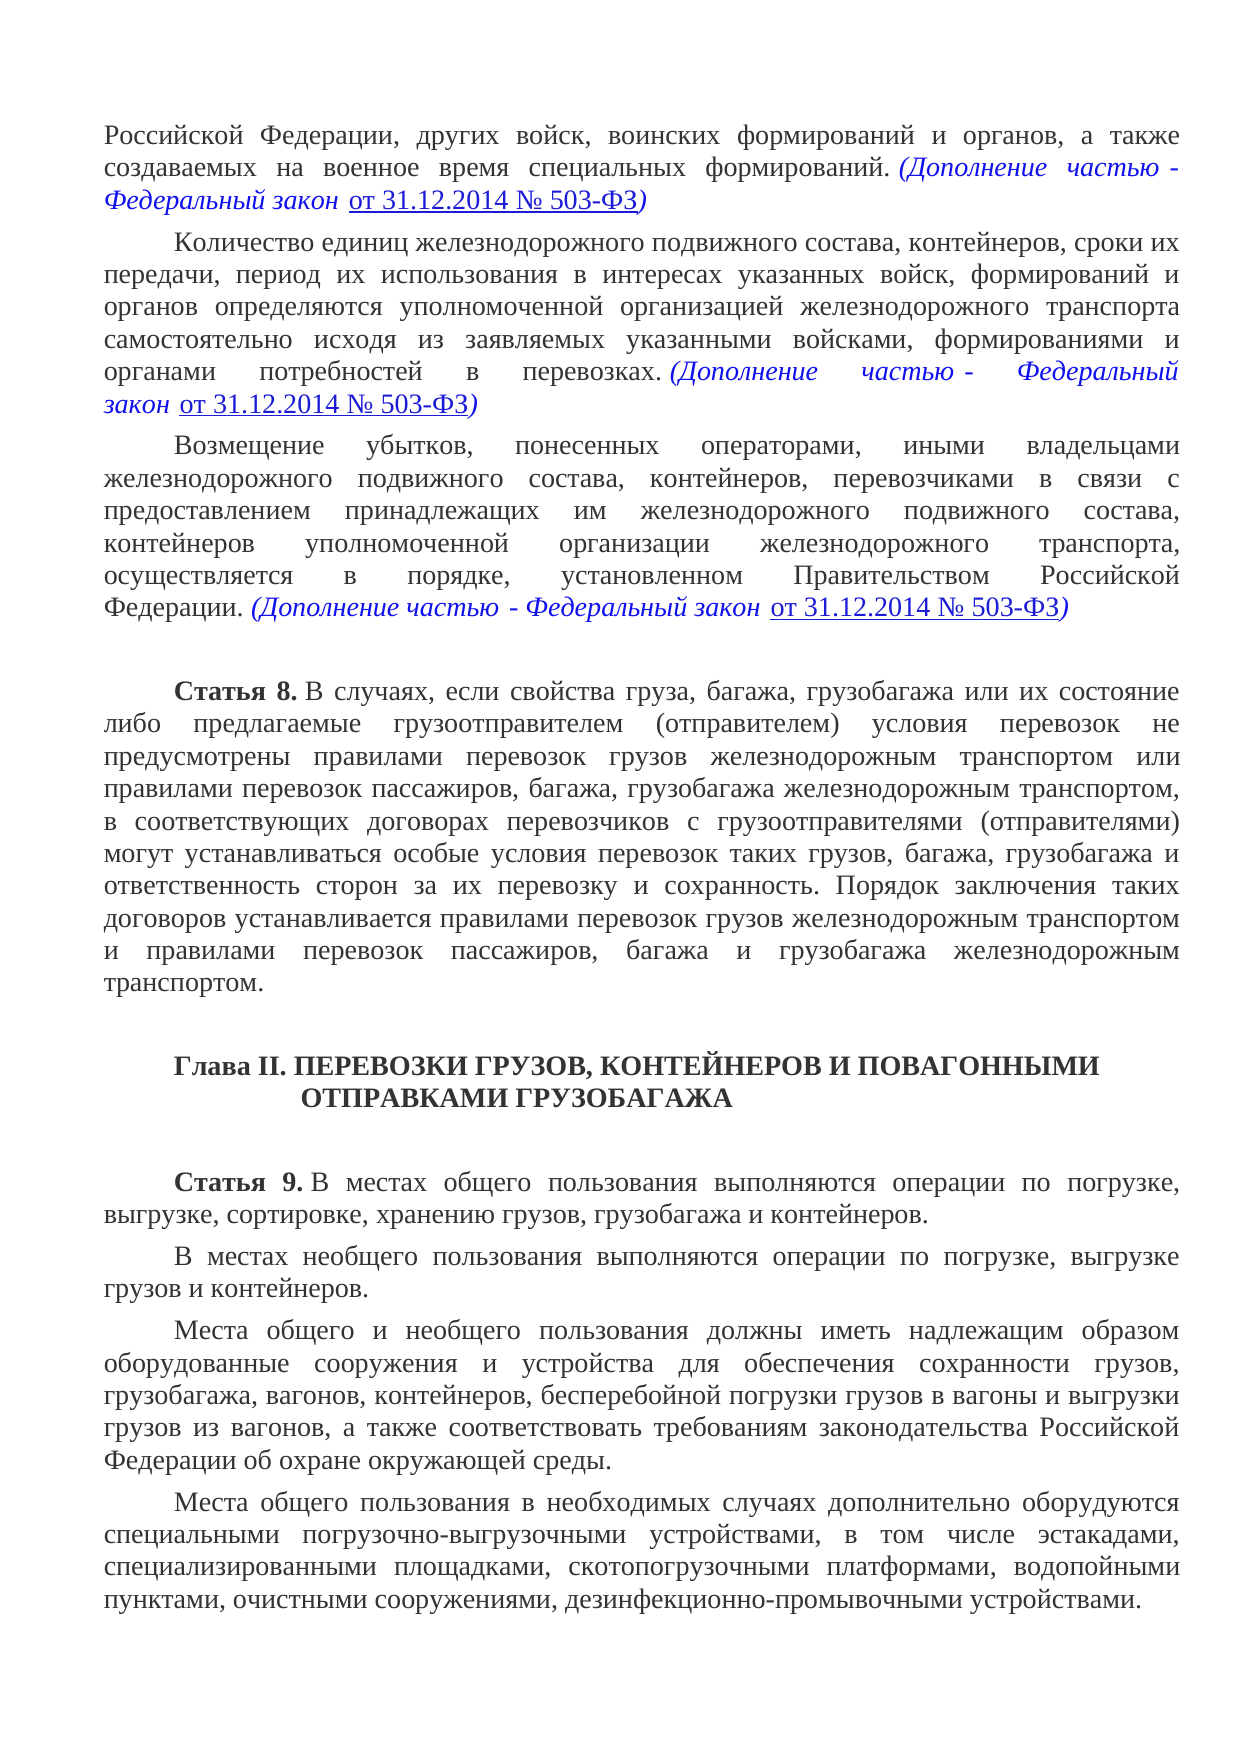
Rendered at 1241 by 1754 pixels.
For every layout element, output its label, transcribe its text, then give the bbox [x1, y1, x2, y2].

text Глава II. ПЕРЕВОЗКИ ГРУЗОВ, КОНТЕЙНЕРОВ И ПОВАГОННЫМИ ОТПРАВКАМИ ГРУЗОБАГАЖА [174, 1049, 1181, 1114]
text Места общего пользования в необходимых случаях дополнительно оборудуются специальными погрузочно-выгрузочными устройствами, в том числе эстакадами, специализированными площадками, скотопогрузочными платформами, водопойными пунктами, очистными сооружениями, дезинфекционно-промывочными устройствами. [103, 1485, 1181, 1614]
text В местах необщего пользования выполняются операции по погрузке, выгрузке грузов и контейнеров. [103, 1239, 1181, 1304]
text Статья 9. В местах общего пользования выполняются операции по погрузке, выгрузке, сортировке, хранению грузов, грузобагажа и контейнеров. [103, 1165, 1181, 1230]
text Количество единиц железнодорожного подвижного состава, контейнеров, сроки их передачи, период их использования в интересах указанных войск, формирований и органов определяются уполномоченной организацией железнодорожного транспорта самостоятельно исходя из заявляемых указанными войсками, формированиями и органами потребностей в перевозках. (Дополнение частью - Федеральный закон от 31.12.2014 № 503-ФЗ) [103, 225, 1181, 419]
text Возмещение убытков, понесенных операторами, иными владельцами железнодорожного подвижного состава, контейнеров, перевозчиками в связи с предоставлением принадлежащих им железнодорожного подвижного состава, контейнеров уполномоченной организации железнодорожного транспорта, осуществляется в порядке, установленном Правительством Российской Федерации. (Дополнение частью - Федеральный закон от 31.12.2014 № 503-ФЗ) [103, 428, 1181, 623]
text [103, 118, 1181, 215]
text Статья 8. В случаях, если свойства груза, багажа, грузобагажа или их состояние либо предлагаемые грузоотправителем (отправителем) условия перевозок не предусмотрены правилами перевозок грузов железнодорожным транспортом или правилами перевозок пассажиров, багажа, грузобагажа железнодорожным транспортом, в соответствующих договорах перевозчиков с грузоотправителями (отправителями) могут устанавливаться особые условия перевозок таких грузов, багажа, грузобагажа и ответственность сторон за их перевозку и сохранность. Порядок заключения таких договоров устанавливается правилами перевозок грузов железнодорожным транспортом и правилами перевозок пассажиров, багажа и грузобагажа железнодорожным транспортом. [103, 674, 1181, 998]
text Места общего и необщего пользования должны иметь надлежащим образом оборудованные сооружения и устройства для обеспечения сохранности грузов, грузобагажа, вагонов, контейнеров, бесперебойной погрузки грузов в вагоны и выгрузки грузов из вагонов, а также соответствовать требованиям законодательства Российской Федерации об охране окружающей среды. [103, 1313, 1181, 1475]
